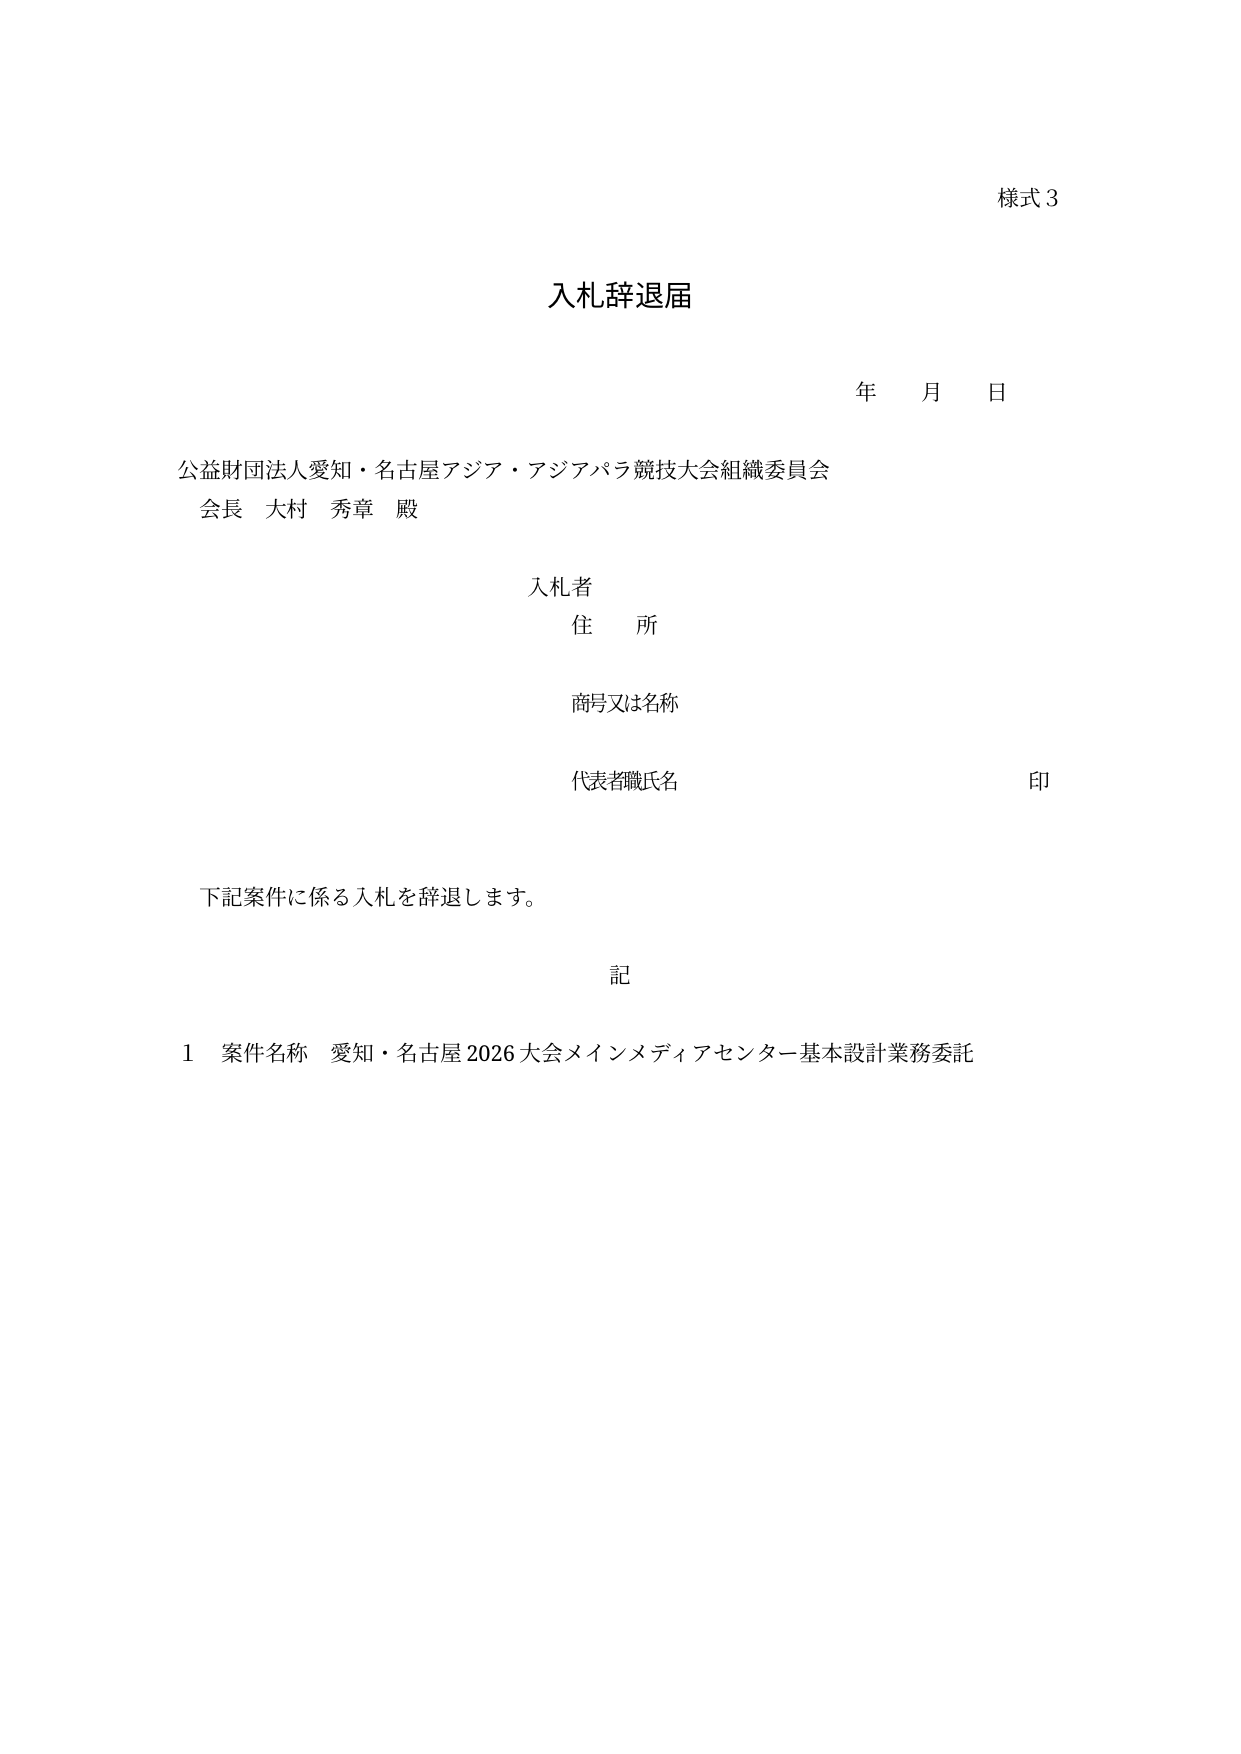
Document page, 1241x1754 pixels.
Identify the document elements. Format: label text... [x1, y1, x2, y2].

text 年 月 日 [768, 372, 1063, 411]
text 商号又は名称 [571, 683, 1063, 722]
text 入札辞退届 [177, 255, 1063, 333]
text １ 案件名称 愛知・名古屋2026大会メインメディアセンター基本設計業務委託 [177, 1032, 1063, 1071]
text 入札者 [527, 566, 1063, 605]
text 代表者職氏名 印 [571, 760, 1063, 799]
text 住 所 [571, 605, 1063, 644]
text 会長 大村 秀章 殿 [177, 488, 1063, 527]
text 記 [177, 955, 1063, 993]
text 下記案件に係る入札を辞退します。 [177, 877, 1063, 916]
text 公益財団法人愛知・名古屋アジア・アジアパラ競技大会組織委員会 [177, 449, 1063, 488]
text 様式３ [177, 178, 1063, 216]
